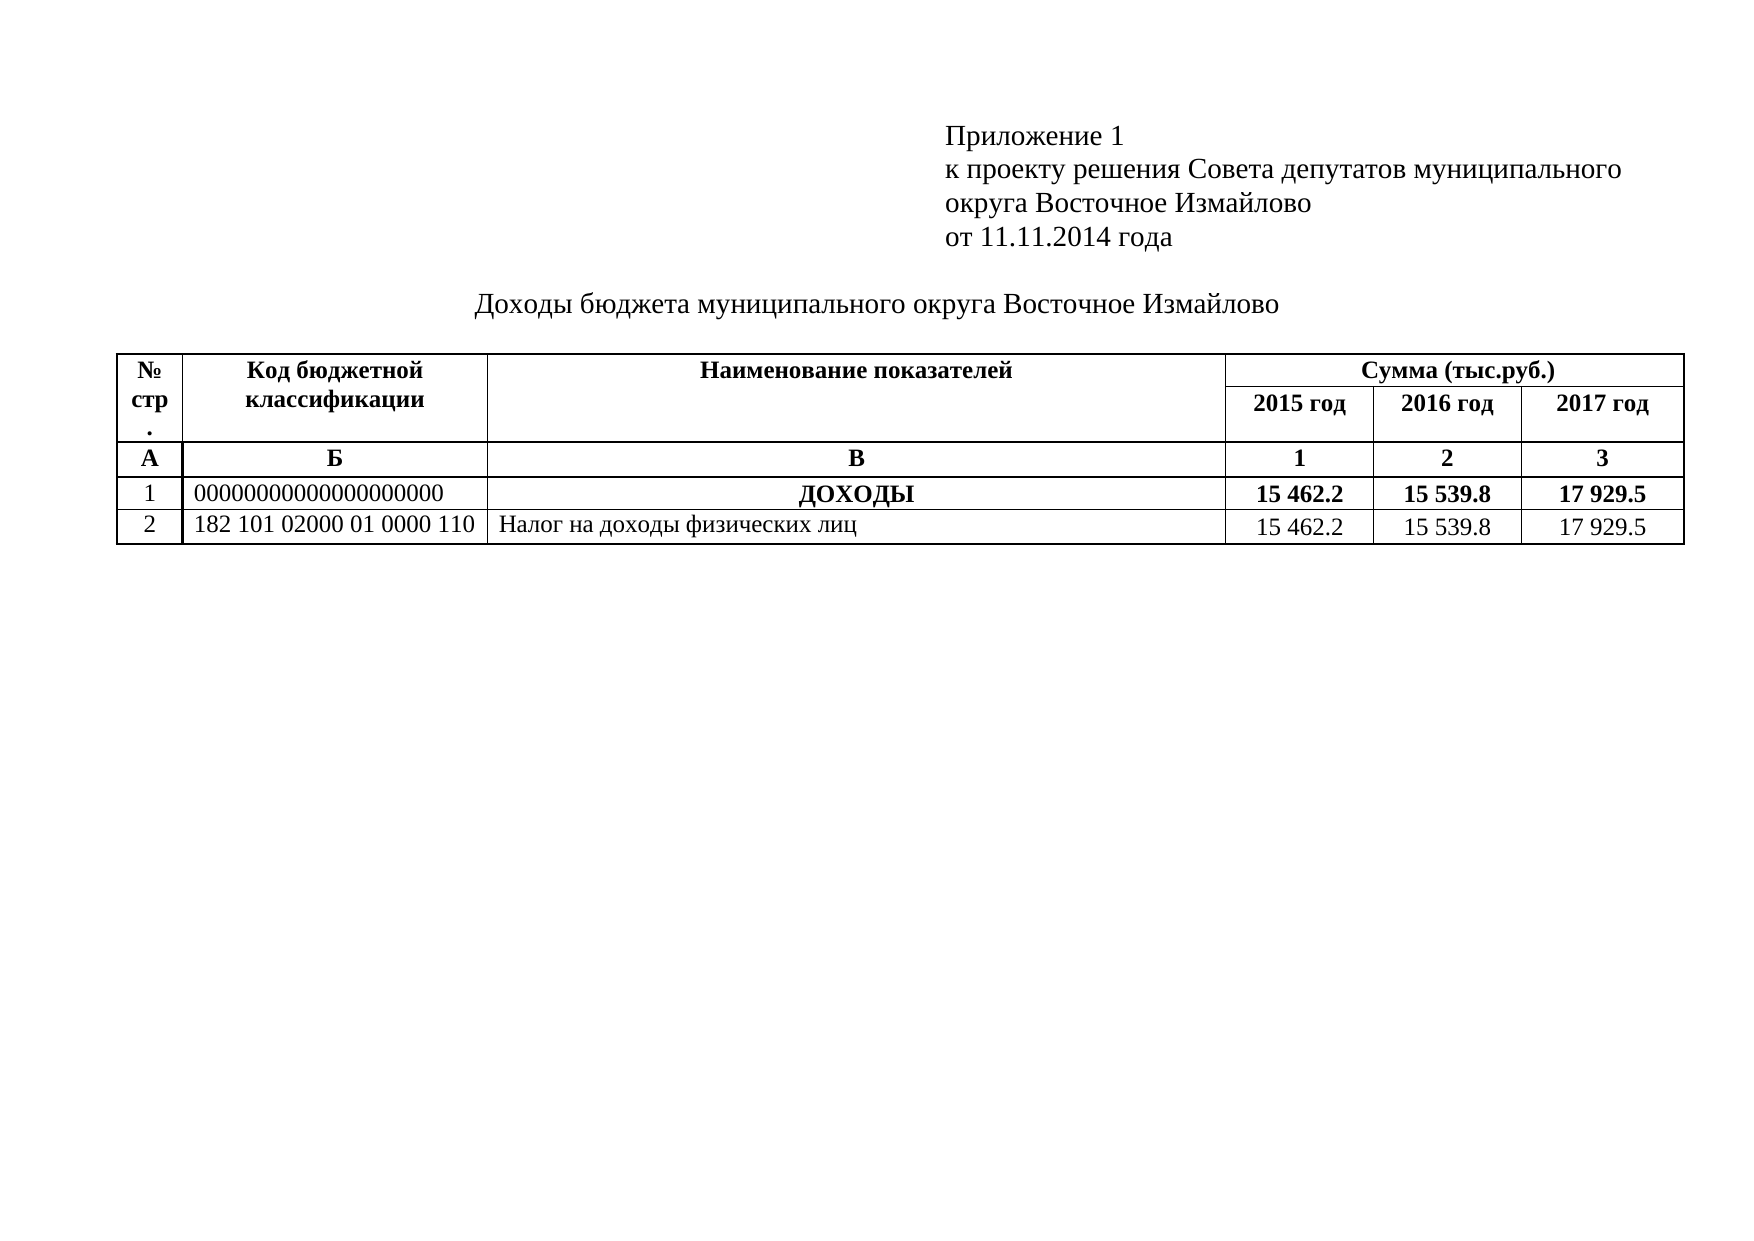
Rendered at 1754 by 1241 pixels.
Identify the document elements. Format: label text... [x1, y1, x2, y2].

text к проекту решения Совета депутатов муниципального округа Восточное Измайлово [945, 152, 1636, 219]
table_cell Налог на доходы физических лиц [488, 510, 1225, 543]
text Доходы бюджета муниципального округа Восточное Измайлово [118, 286, 1636, 319]
table_cell 1 [1226, 443, 1373, 476]
table_cell 2 [118, 510, 181, 543]
table_cell 2016 год [1374, 387, 1521, 441]
table_cell 2 [1374, 443, 1521, 476]
table_cell 15 462.2 [1226, 478, 1373, 508]
table_cell 15 539.8 [1374, 478, 1521, 508]
table_cell 17 929.5 [1522, 510, 1683, 543]
table_cell 00000000000000000000 [184, 478, 487, 508]
table_cell 182 101 02000 01 0000 110 [184, 510, 487, 543]
table_header № стр. [118, 355, 182, 441]
table_cell В [488, 443, 1225, 476]
text от 11.11.2014 года [945, 219, 1636, 252]
table_cell Б [184, 443, 487, 476]
table_cell 3 [1522, 443, 1683, 476]
table_cell 2015 год [1226, 387, 1373, 441]
table_cell 15 539.8 [1374, 510, 1521, 543]
table_header Код бюджетной классификации [183, 355, 487, 441]
table_header Наименование показателей [488, 355, 1225, 441]
table_cell А [118, 443, 181, 476]
table_cell 15 462.2 [1226, 510, 1373, 543]
table_cell 1 [118, 478, 181, 508]
text Приложение 1 [945, 118, 1636, 152]
table_cell ДОХОДЫ [488, 478, 1225, 508]
table_cell 2017 год [1522, 387, 1683, 441]
table_cell 17 929.5 [1522, 478, 1683, 508]
table_header Сумма (тыс.руб.) [1226, 355, 1683, 386]
